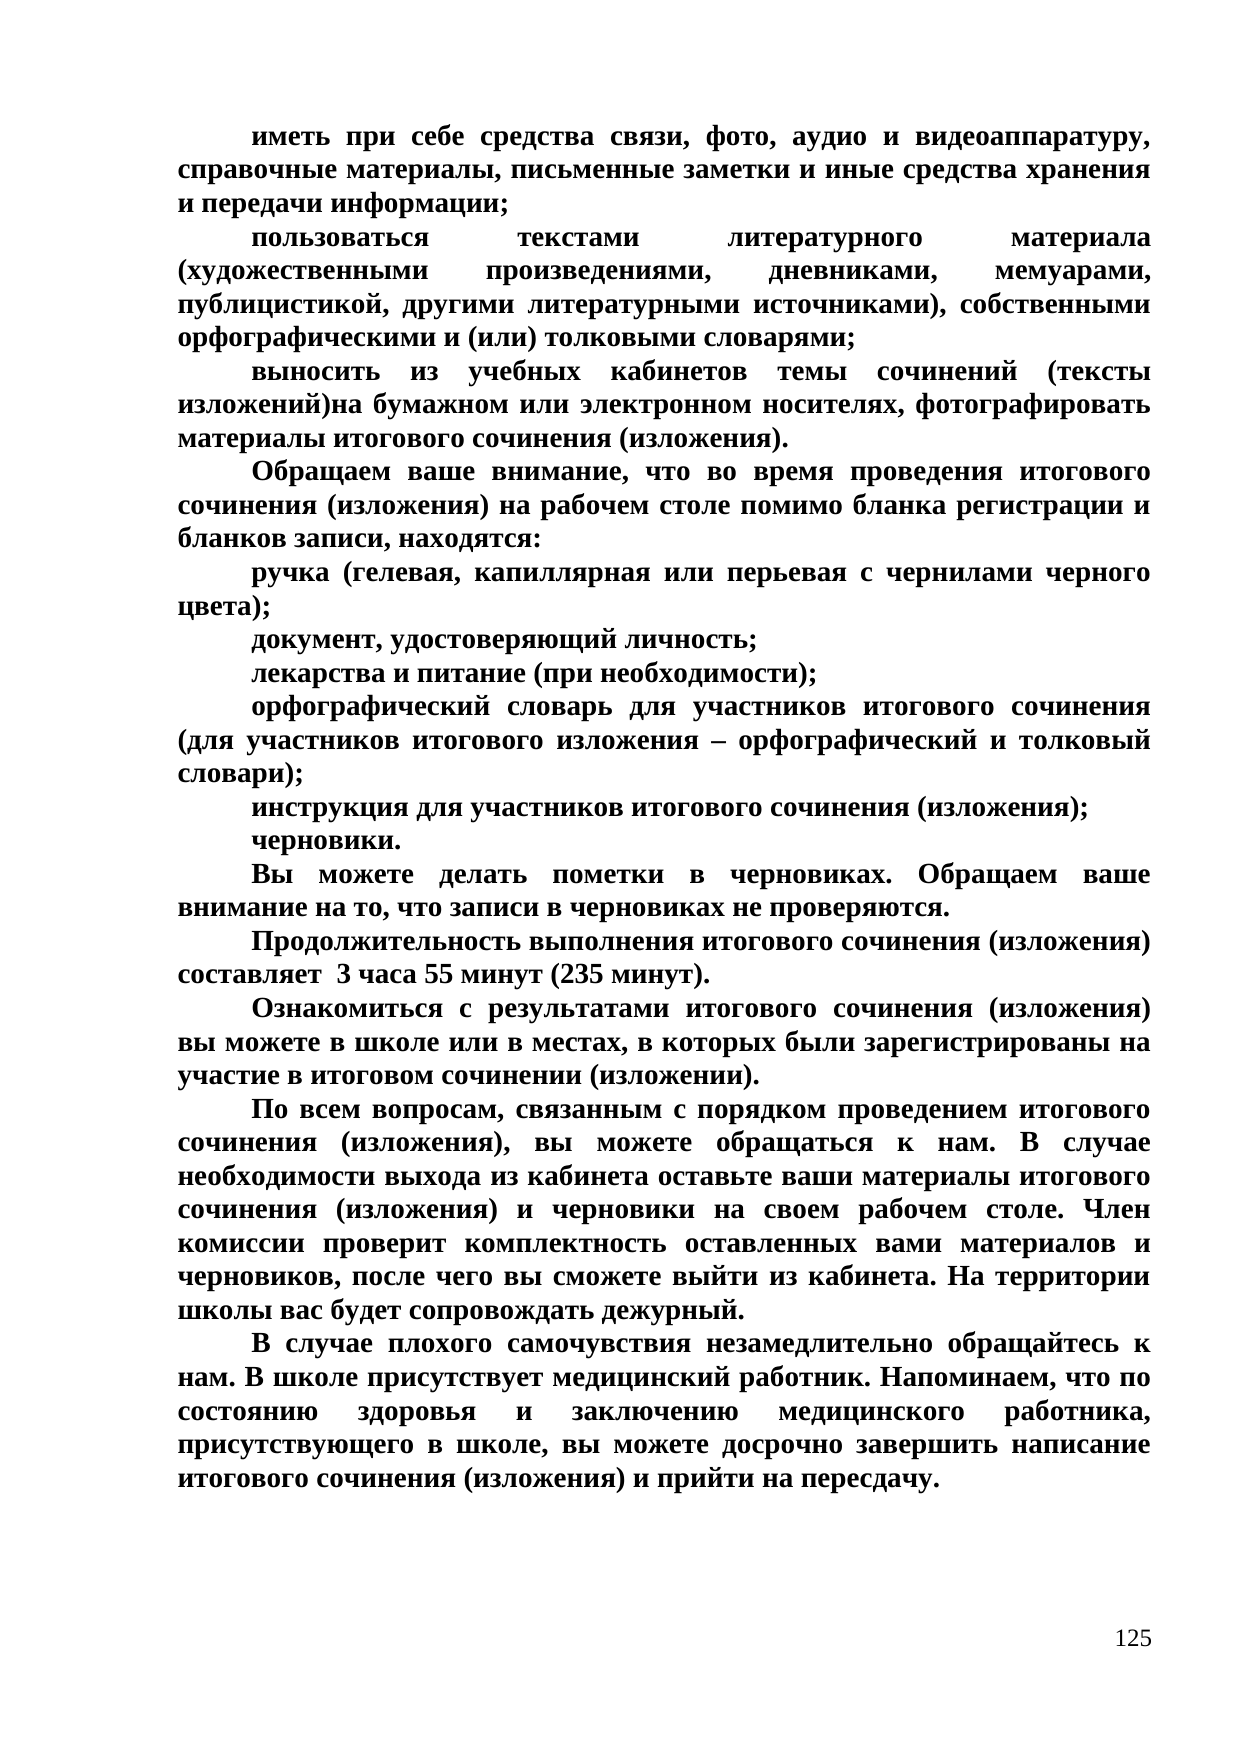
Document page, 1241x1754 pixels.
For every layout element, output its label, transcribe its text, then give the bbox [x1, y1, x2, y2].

text выносить из учебных кабинетов темы сочинений (тексты изложений)на бумажном или электронном носителях, фотографировать материалы итогового сочинения (изложения). [177, 353, 1152, 453]
text По всем вопросам, связанным с порядком проведением итогового сочинения (изложения), вы можете обращаться к нам. В случае необходимости выхода из кабинета оставьте ваши материалы итогового сочинения (изложения) и черновики на своем рабочем столе. Член комиссии проверит комплектность оставленных вами материалов и черновиков, после чего вы сможете выйти из кабинета. На территории школы вас будет сопровождать дежурный. [177, 1091, 1152, 1326]
text Вы можете делать пометки в черновиках. Обращаем ваше внимание на то, что записи в черновиках не проверяются. [177, 856, 1152, 923]
text инструкция для участников итогового сочинения (изложения); [177, 789, 1152, 822]
text В случае плохого самочувствия незамедлительно обращайтесь к нам. В школе присутствует медицинский работник. Напоминаем, что по состоянию здоровья и заключению медицинского работника, присутствующего в школе, вы можете досрочно завершить написание итогового сочинения (изложения) и прийти на пересдачу. [177, 1326, 1152, 1493]
text лекарства и питание (при необходимости); [177, 655, 1152, 688]
text черновики. [177, 822, 1152, 856]
text ручка (гелевая, капиллярная или перьевая с чернилами черного цвета); [177, 554, 1152, 621]
text Обращаем ваше внимание, что во время проведения итогового сочинения (изложения) на рабочем столе помимо бланка регистрации и бланков записи, находятся: [177, 453, 1152, 554]
text пользоваться текстами литературного материала (художественными произведениями, дневниками, мемуарами, публицистикой, другими литературными источниками), собственными орфографическими и (или) толковыми словарями; [177, 219, 1152, 353]
text документ, удостоверяющий личность; [177, 621, 1152, 655]
text иметь при себе средства связи, фото, аудио и видеоаппаратуру, справочные материалы, письменные заметки и иные средства хранения и передачи информации; [177, 118, 1152, 219]
text орфографический словарь для участников итогового сочинения (для участников итогового изложения – орфографический и толковый словари); [177, 688, 1152, 789]
text Ознакомиться с результатами итогового сочинения (изложения) вы можете в школе или в местах, в которых были зарегистрированы на участие в итоговом сочинении (изложении). [177, 990, 1152, 1091]
text Продолжительность выполнения итогового сочинения (изложения) составляет 3 часа 55 минут (235 минут). [177, 923, 1152, 990]
